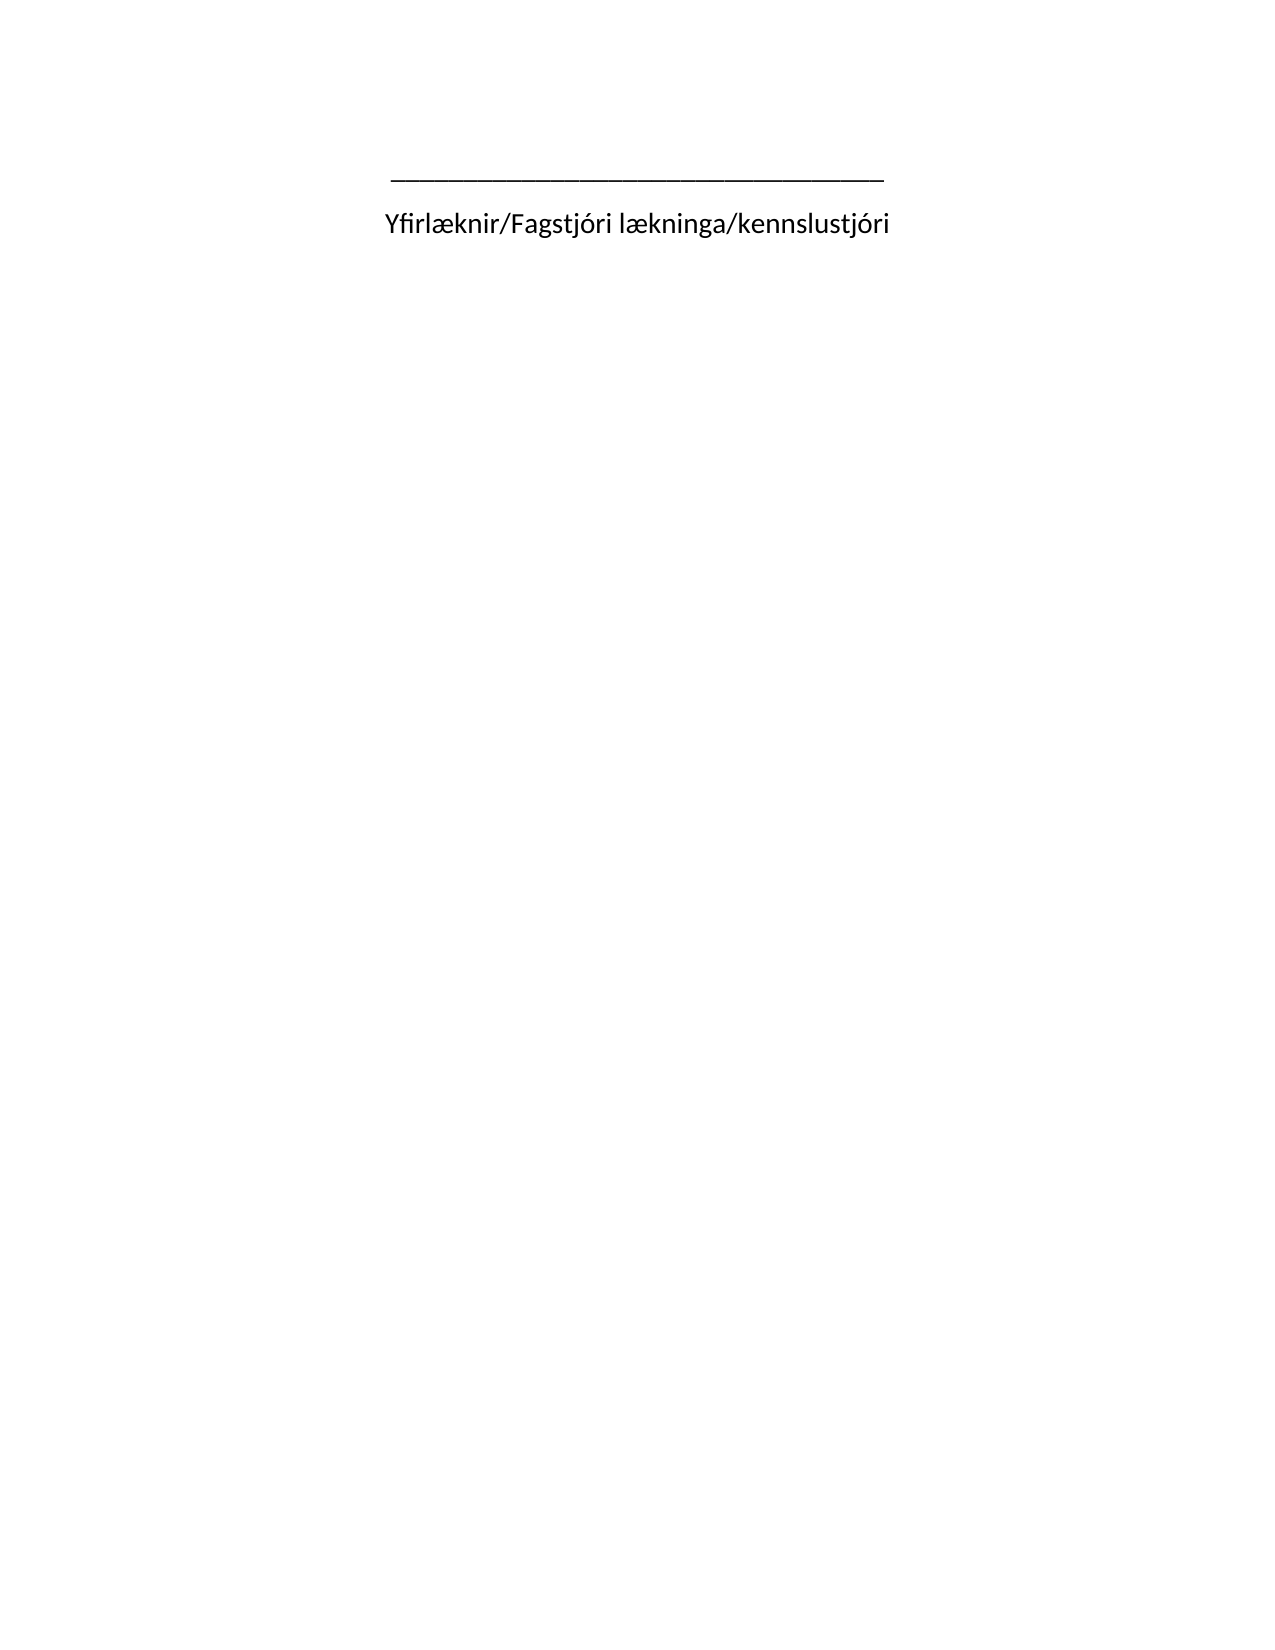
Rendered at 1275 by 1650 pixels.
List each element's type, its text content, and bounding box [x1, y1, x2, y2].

text Yfirlæknir/Fagstjóri lækninga/kennslustjóri [150, 205, 1125, 241]
text __________________________________ [150, 150, 1125, 186]
